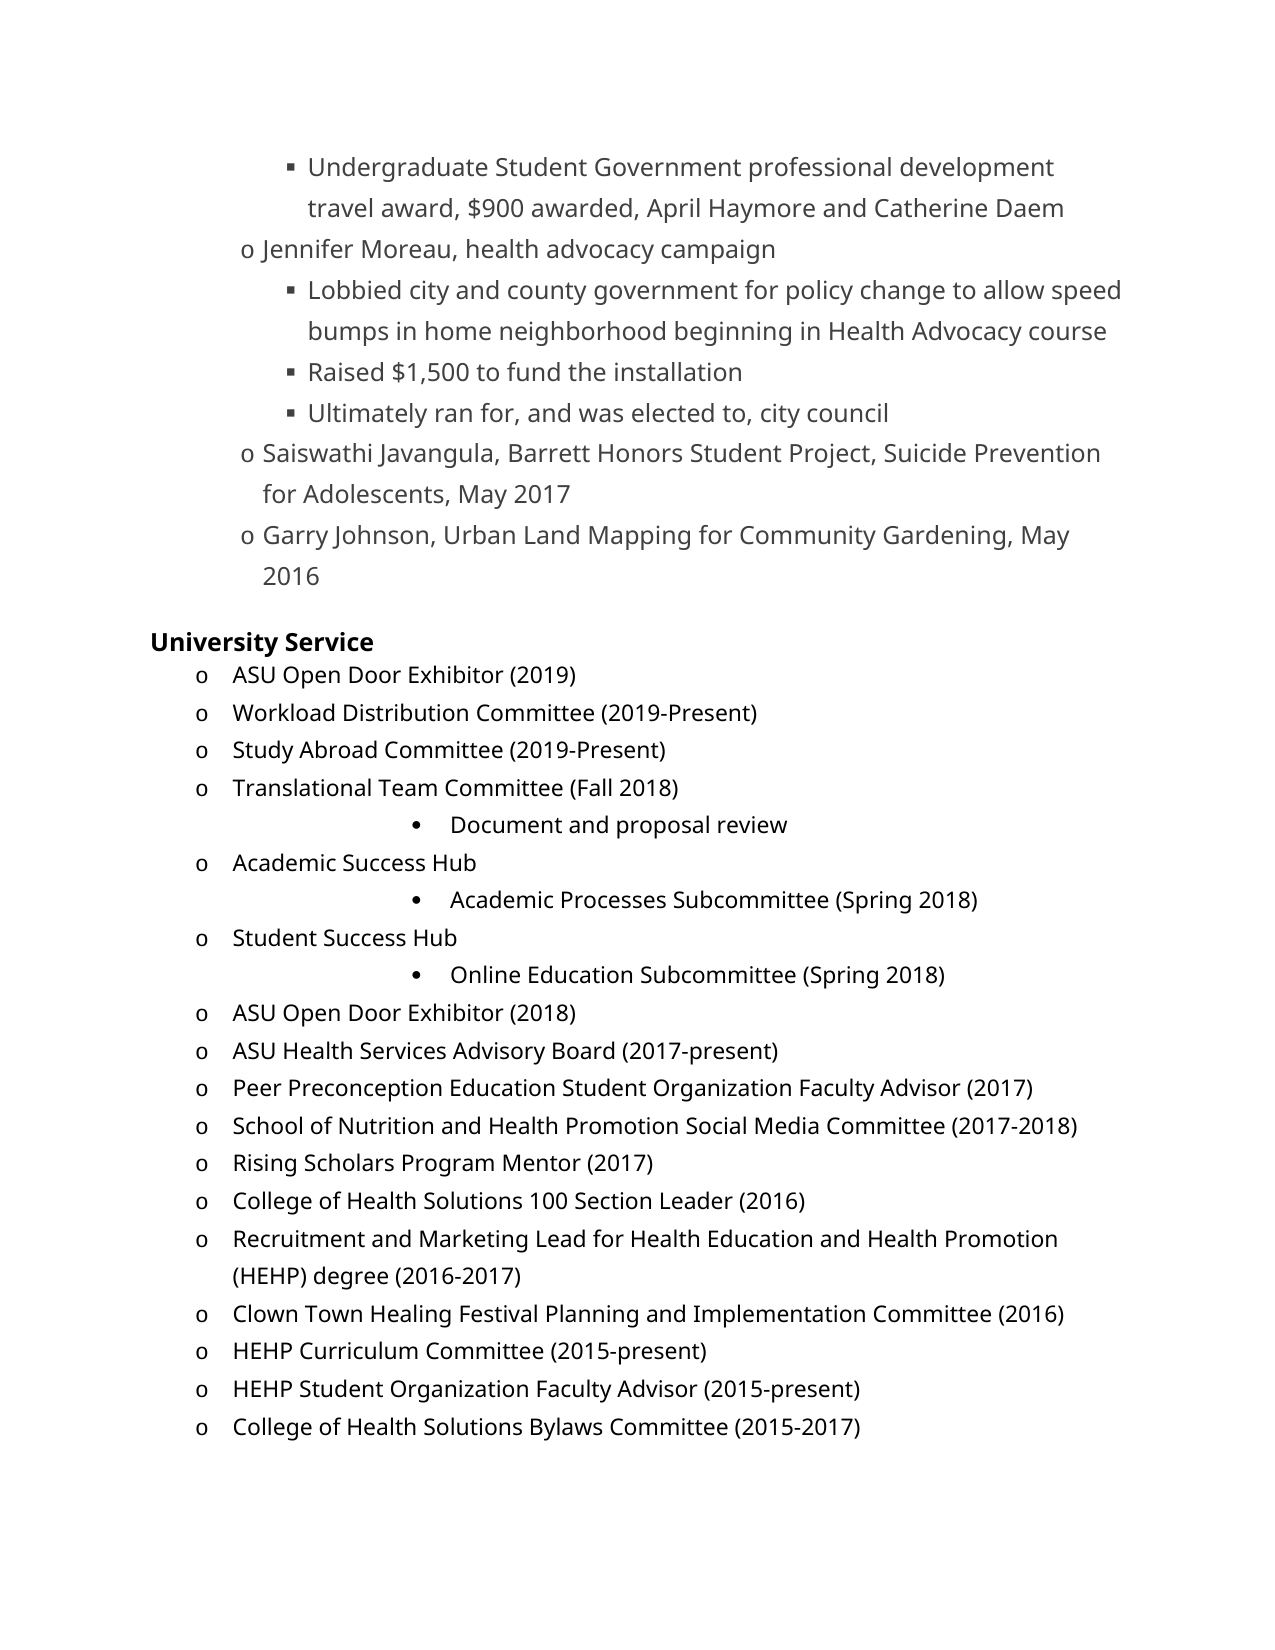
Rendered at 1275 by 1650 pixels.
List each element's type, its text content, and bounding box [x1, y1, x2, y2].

list Student Success Hub [195, 922, 1125, 953]
list ASU Health Services Advisory Board (2017-present) [195, 1034, 1125, 1066]
list Undergraduate Student Government professional development travel award, $900 awarded, April Haymore and Catherine Daem [285, 150, 1125, 225]
list Ultimately ran for, and was elected to, city council [285, 395, 1125, 429]
text University Service [150, 625, 1125, 659]
list Academic Processes Subcommittee (Spring 2018) [412, 884, 1125, 916]
list College of Health Solutions 100 Section Leader (2016) [195, 1185, 1125, 1216]
list Translational Team Committee (Fall 2018) [195, 772, 1125, 803]
list ASU Open Door Exhibitor (2019) [195, 659, 1125, 690]
list Academic Success Hub [195, 847, 1125, 878]
list Raised $1,500 to fund the installation [285, 354, 1125, 388]
list Garry Johnson, Urban Land Mapping for Community Gardening, May 2016 [240, 518, 1125, 593]
list Recruitment and Marketing Lead for Health Education and Health Promotion (HEHP) degree (2016-2017) [195, 1223, 1125, 1291]
list HEHP Curriculum Committee (2015-present) [195, 1335, 1125, 1367]
list Workload Distribution Committee (2019-Present) [195, 696, 1125, 728]
list ASU Open Door Exhibitor (2018) [195, 997, 1125, 1028]
list Jennifer Moreau, health advocacy campaign [240, 232, 1125, 266]
list School of Nutrition and Health Promotion Social Media Committee (2017-2018) [195, 1110, 1125, 1141]
list HEHP Student Organization Faculty Advisor (2015-present) [195, 1373, 1125, 1404]
list Study Abroad Committee (2019-Present) [195, 734, 1125, 765]
list Lobbied city and county government for policy change to allow speed bumps in home neighborhood beginning in Health Advocacy course [285, 273, 1125, 348]
list Rising Scholars Program Mentor (2017) [195, 1147, 1125, 1179]
list Saiswathi Javangula, Barrett Honors Student Project, Suicide Prevention for Adolescents, May 2017 [240, 436, 1125, 511]
list Online Education Subcommittee (Spring 2018) [412, 959, 1125, 991]
list Peer Preconception Education Student Organization Faculty Advisor (2017) [195, 1072, 1125, 1103]
list College of Health Solutions Bylaws Committee (2015-2017) [195, 1411, 1125, 1442]
list Document and proposal review [412, 809, 1125, 841]
list Clown Town Healing Festival Planning and Implementation Committee (2016) [195, 1298, 1125, 1329]
